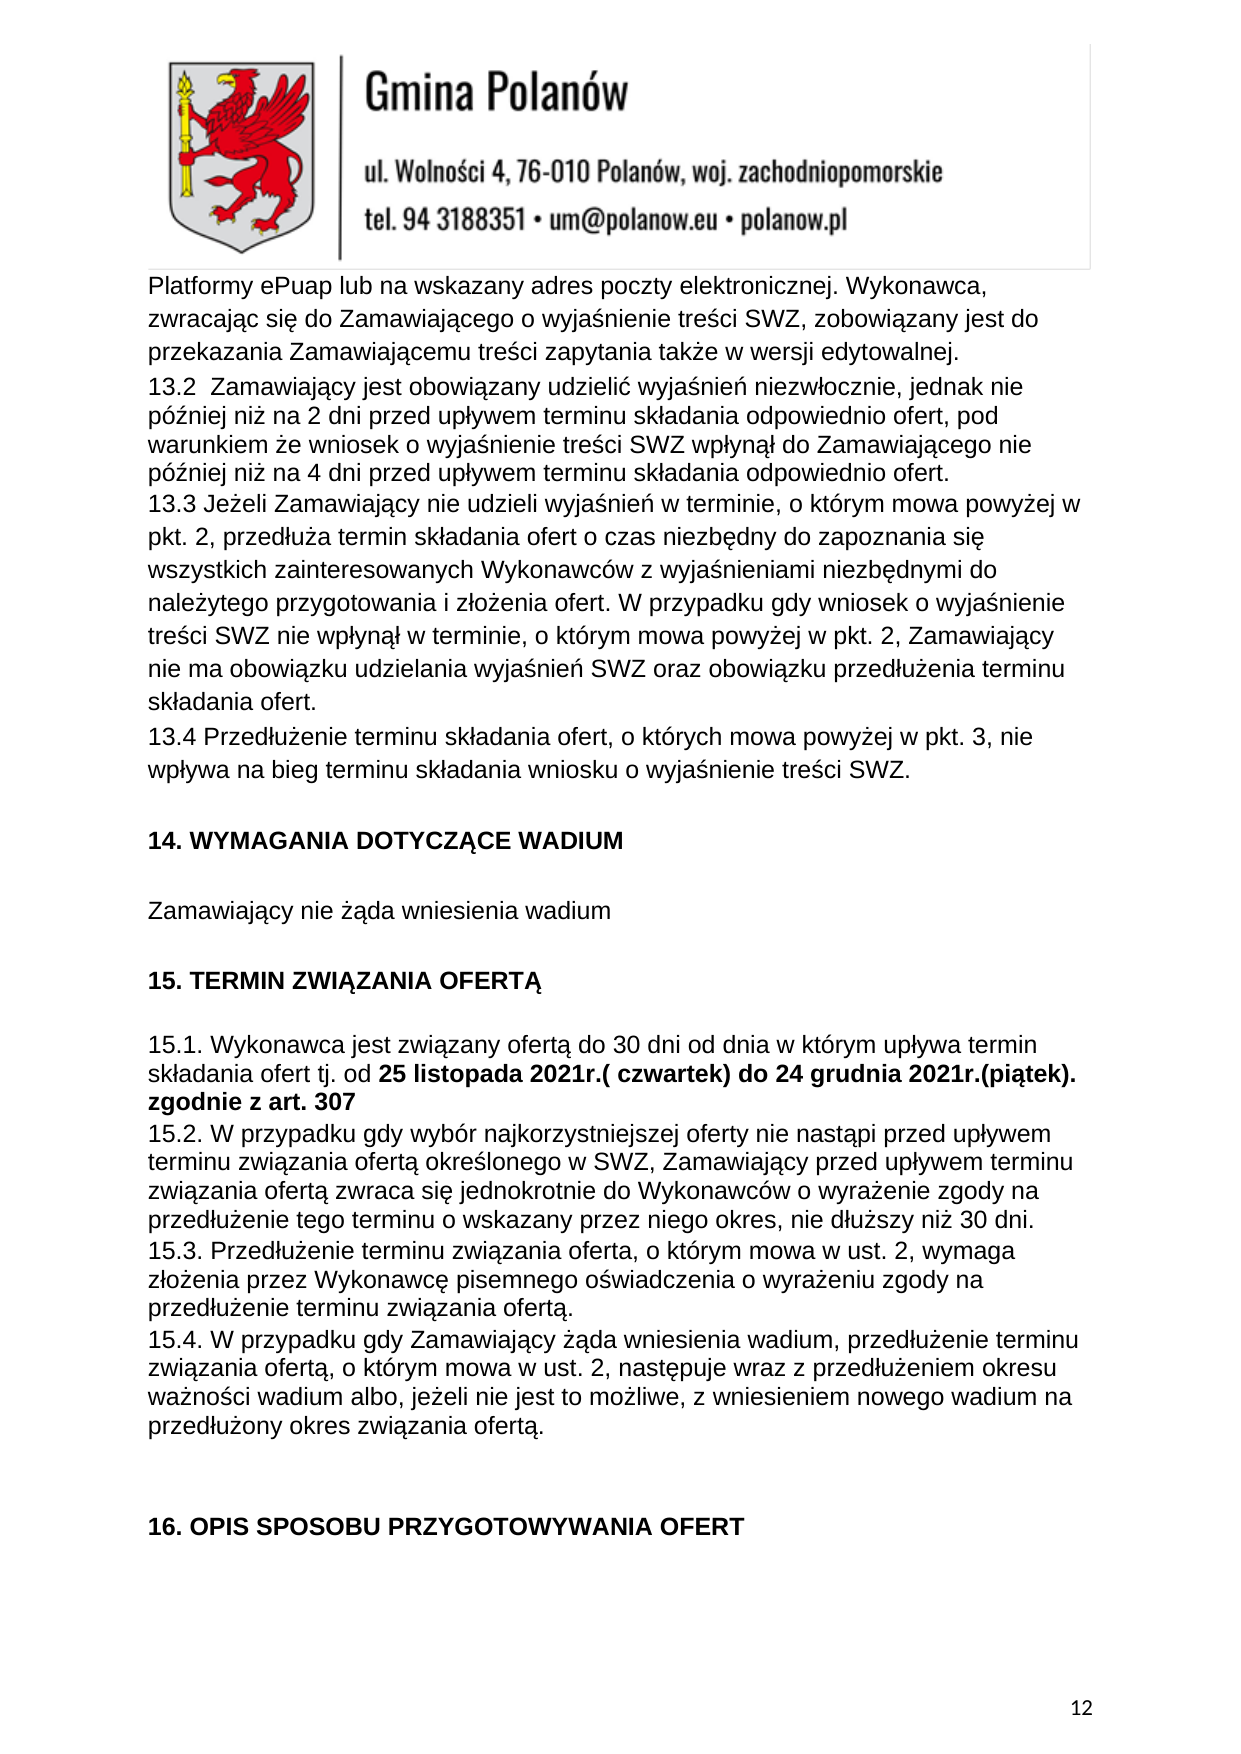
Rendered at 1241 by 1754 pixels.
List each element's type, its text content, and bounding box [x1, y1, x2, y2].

text 15.3. Przedłużenie terminu związania oferta, o którym mowa w ust. 2, wymaga złożenia przez Wykonawcę pisemnego oświadczenia o wyrażeniu zgody na przedłużenie terminu związania ofertą. [148, 1236, 1093, 1322]
picture [148, 44, 1092, 271]
text 15. TERMIN ZWIĄZANIA OFERTĄ [148, 966, 1033, 995]
text 15.2. W przypadku gdy wybór najkorzystniejszej oferty nie nastąpi przed upływem terminu związania ofertą określonego w SWZ, Zamawiający przed upływem terminu związania ofertą zwraca się jednokrotnie do Wykonawców o wyrażenie zgody na przedłużenie tego terminu o wskazany przez niego okres, nie dłuższy niż 30 dni. [148, 1118, 1093, 1233]
text 15.1. Wykonawca jest związany ofertą do 30 dni od dnia w którym upływa termin składania ofert tj. od 25 listopada 2021r.( czwartek) do 24 grudnia 2021r.(piątek). zgodnie z art. 307 [148, 1030, 1093, 1116]
text 15.4. W przypadku gdy Zamawiający żąda wniesienia wadium, przedłużenie terminu związania ofertą, o którym mowa w ust. 2, następuje wraz z przedłużeniem okresu ważności wadium albo, jeżeli nie jest to możliwe, z wniesieniem nowego wadium na przedłużony okres związania ofertą. [148, 1324, 1093, 1439]
text 14. WYMAGANIA DOTYCZĄCE WADIUM [148, 826, 1033, 854]
text 16. OPIS SPOSOBU PRZYGOTOWYWANIA OFERT [148, 1512, 1033, 1541]
text 13.2 Zamawiający jest obowiązany udzielić wyjaśnień niezwłocznie, jednak nie później niż na 2 dni przed upływem terminu składania odpowiednio ofert, pod warunkiem że wniosek o wyjaśnienie treści SWZ wpłynął do Zamawiającego nie później niż na 4 dni przed upływem terminu składania odpowiednio ofert. [148, 372, 1093, 487]
text 13.3 Jeżeli Zamawiający nie udzieli wyjaśnień w terminie, o którym mowa powyżej w pkt. 2, przedłuża termin składania ofert o czas niezbędny do zapoznania się wszystkich zainteresowanych Wykonawców z wyjaśnieniami niezbędnymi do należytego przygotowania i złożenia ofert. W przypadku gdy wniosek o wyjaśnienie treści SWZ nie wpłynął w terminie, o którym mowa powyżej w pkt. 2, Zamawiający nie ma obowiązku udzielania wyjaśnień SWZ oraz obowiązku przedłużenia terminu składania ofert. [148, 489, 1087, 716]
text Zamawiający nie żąda wniesienia wadium [148, 896, 1033, 924]
text 13.4 Przedłużenie terminu składania ofert, o których mowa powyżej w pkt. 3, nie wpływa na bieg terminu składania wniosku o wyjaśnienie treści SWZ. [148, 722, 1087, 784]
